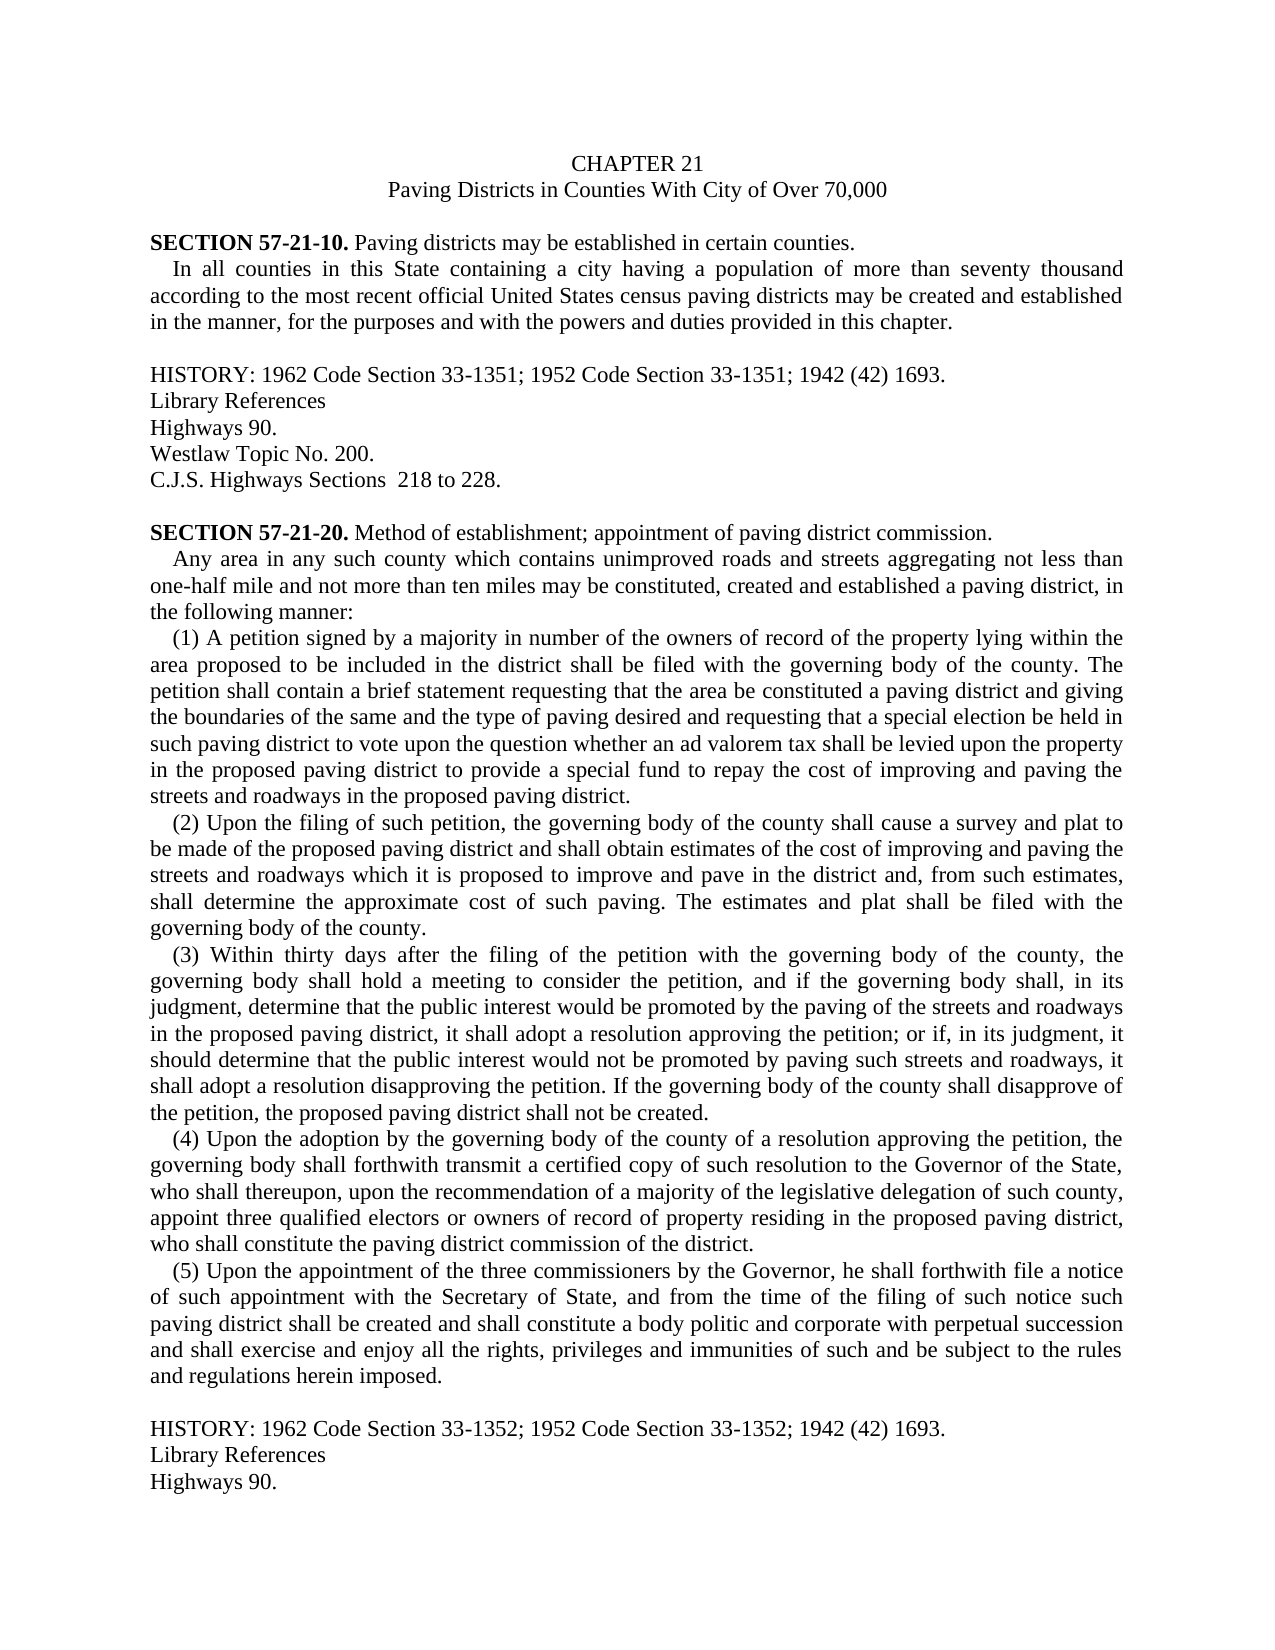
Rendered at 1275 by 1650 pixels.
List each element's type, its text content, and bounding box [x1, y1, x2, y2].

text Library References [150, 387, 1125, 413]
text (3) Within thirty days after the filing of the petition with the governing body of the county, the governing body shall hold a meeting to consider the petition, and if the governing body shall, in its judgment, determine that the public interest would be promoted by the paving of the streets and roadways in the proposed paving district, it shall adopt a resolution approving the petition; or if, in its judgment, it should determine that the public interest would not be promoted by paving such streets and roadways, it shall adopt a resolution disapproving the petition. If the governing body of the county shall disapprove of the petition, the proposed paving district shall not be created. [150, 941, 1125, 1125]
text (2) Upon the filing of such petition, the governing body of the county shall cause a survey and plat to be made of the proposed paving district and shall obtain estimates of the cost of improving and paving the streets and roadways which it is proposed to improve and pave in the district and, from such estimates, shall determine the approximate cost of such paving. The estimates and plat shall be filed with the governing body of the county. [150, 809, 1125, 941]
text Highways 90. [150, 1468, 1125, 1494]
text C.J.S. Highways Sections 218 to 228. [150, 466, 1125, 493]
text SECTION 57-21-10. Paving districts may be established in certain counties. [150, 229, 1125, 255]
text Westlaw Topic No. 200. [150, 440, 1125, 466]
text (1) A petition signed by a majority in number of the owners of record of the property lying within the area proposed to be included in the district shall be filed with the governing body of the county. The petition shall contain a brief statement requesting that the area be constituted a paving district and giving the boundaries of the same and the type of paving desired and requesting that a special election be held in such paving district to vote upon the question whether an ad valorem tax shall be levied upon the property in the proposed paving district to provide a special fund to repay the cost of improving and paving the streets and roadways in the proposed paving district. [150, 624, 1125, 809]
text Any area in any such county which contains unimproved roads and streets aggregating not less than one-half mile and not more than ten miles may be constituted, created and established a paving district, in the following manner: [150, 545, 1125, 624]
text HISTORY: 1962 Code Section 33-1352; 1952 Code Section 33-1352; 1942 (42) 1693. [150, 1415, 1125, 1441]
text HISTORY: 1962 Code Section 33-1351; 1952 Code Section 33-1351; 1942 (42) 1693. [150, 361, 1125, 387]
text SECTION 57-21-20. Method of establishment; appointment of paving district commission. [150, 519, 1125, 545]
text (5) Upon the appointment of the three commissioners by the Governor, he shall forthwith file a notice of such appointment with the Secretary of State, and from the time of the filing of such notice such paving district shall be created and shall constitute a body politic and corporate with perpetual succession and shall exercise and enjoy all the rights, privileges and immunities of such and be subject to the rules and regulations herein imposed. [150, 1257, 1125, 1389]
text Library References [150, 1441, 1125, 1468]
text (4) Upon the adoption by the governing body of the county of a resolution approving the petition, the governing body shall forthwith transmit a certified copy of such resolution to the Governor of the State, who shall thereupon, upon the recommendation of a majority of the legislative delegation of such county, appoint three qualified electors or owners of record of property residing in the proposed paving district, who shall constitute the paving district commission of the district. [150, 1125, 1125, 1257]
text CHAPTER 21 [150, 150, 1125, 176]
text Paving Districts in Counties With City of Over 70,000 [150, 176, 1125, 203]
text In all counties in this State containing a city having a population of more than seventy thousand according to the most recent official United States census paving districts may be created and established in the manner, for the purposes and with the powers and duties provided in this chapter. [150, 255, 1125, 334]
text Highways 90. [150, 413, 1125, 440]
